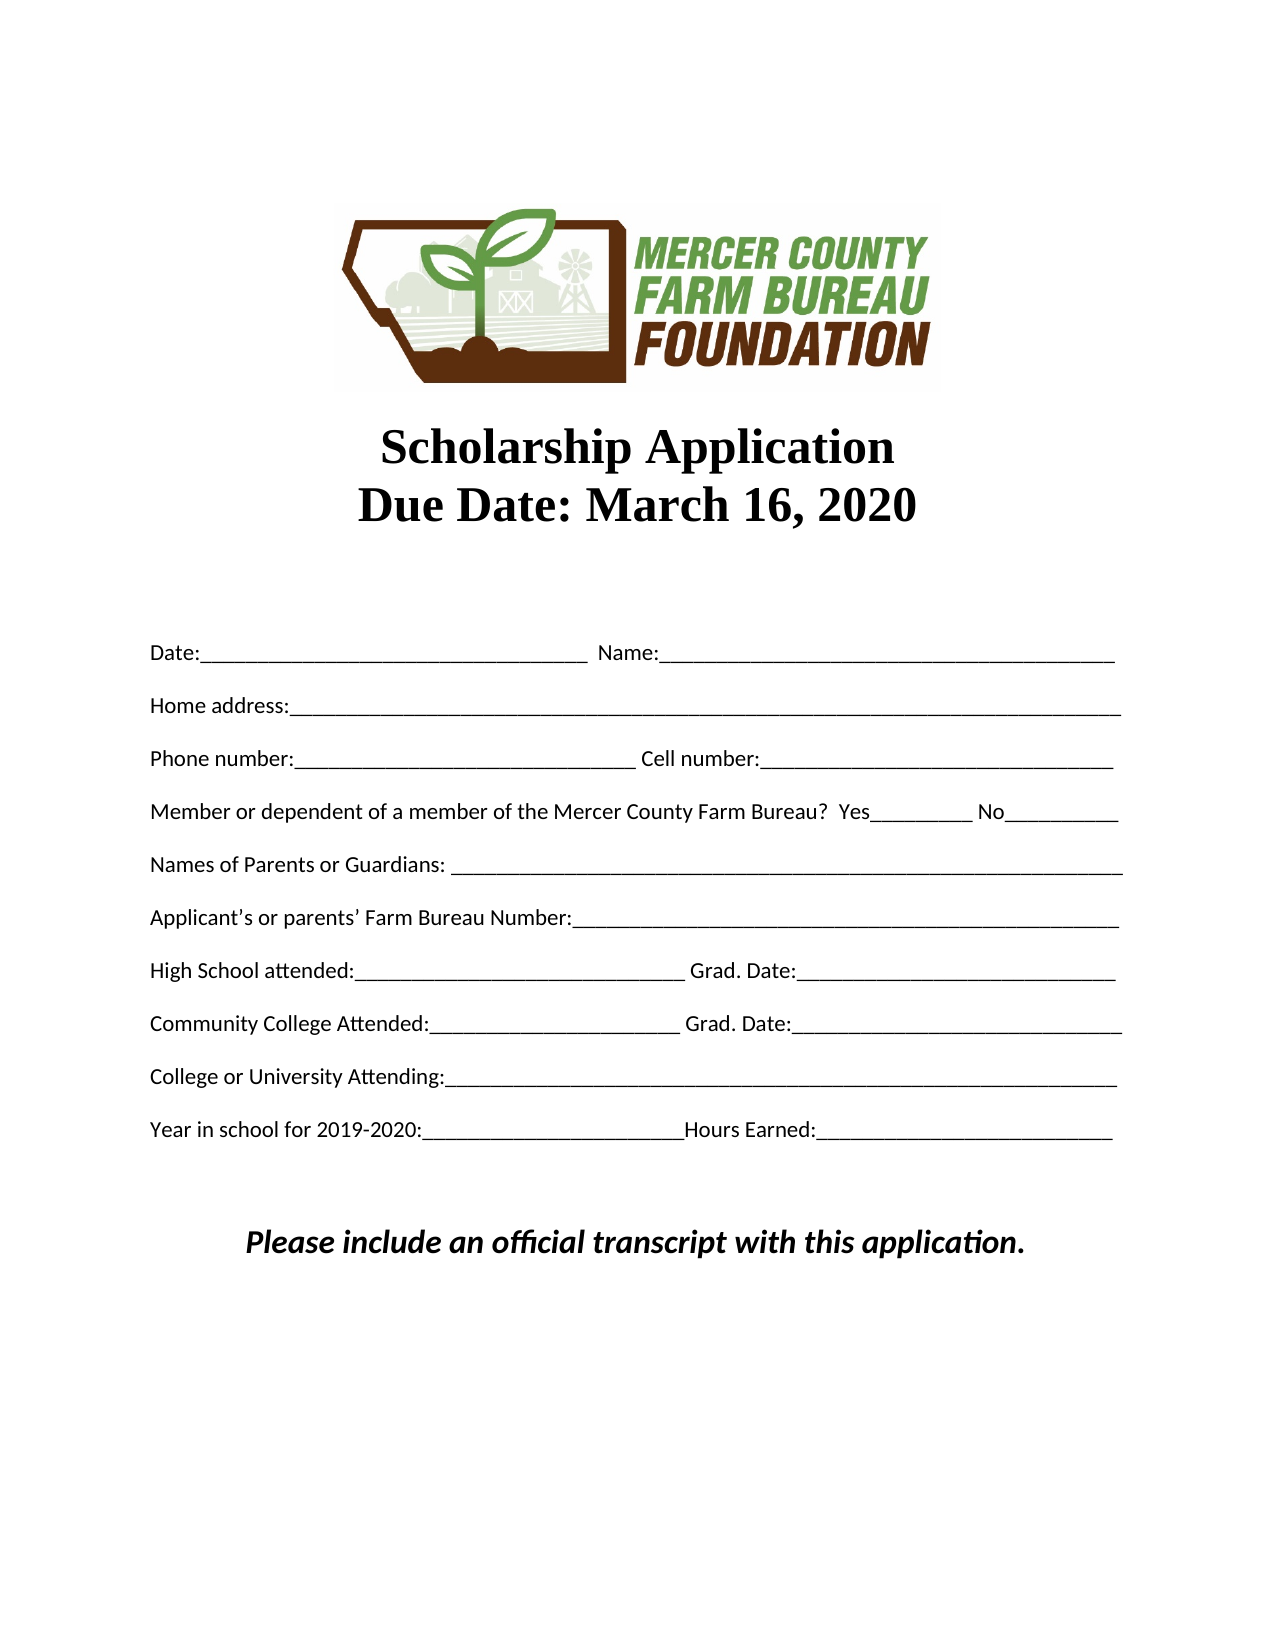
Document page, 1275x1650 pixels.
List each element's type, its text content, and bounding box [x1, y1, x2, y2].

text Community College Attended:______________________ Grad. Date:_____________________________ [150, 1009, 1125, 1037]
text Member or dependent of a member of the Mercer County Farm Bureau? Yes_________ No__________ [150, 797, 1125, 825]
text Applicant’s or parents’ Farm Bureau Number:________________________________________________ [150, 903, 1125, 931]
text Home address:_________________________________________________________________________ [150, 691, 1125, 719]
picture [333, 203, 942, 392]
text Due Date: March 16, 2020 [150, 474, 1125, 532]
text Names of Parents or Guardians: ___________________________________________________________ [150, 850, 1125, 878]
text Year in school for 2019-2020:_______________________Hours Earned:__________________________ [150, 1115, 1125, 1143]
text High School attended:_____________________________ Grad. Date:____________________________ [150, 956, 1125, 984]
text College or University Attending:___________________________________________________________ [150, 1062, 1125, 1090]
text Scholarship Application [150, 417, 1125, 474]
text Phone number:______________________________ Cell number:_______________________________ [150, 744, 1125, 772]
text Date:__________________________________ Name:________________________________________ [150, 638, 1125, 666]
text Please include an official transcript with this application. [150, 1221, 1125, 1262]
